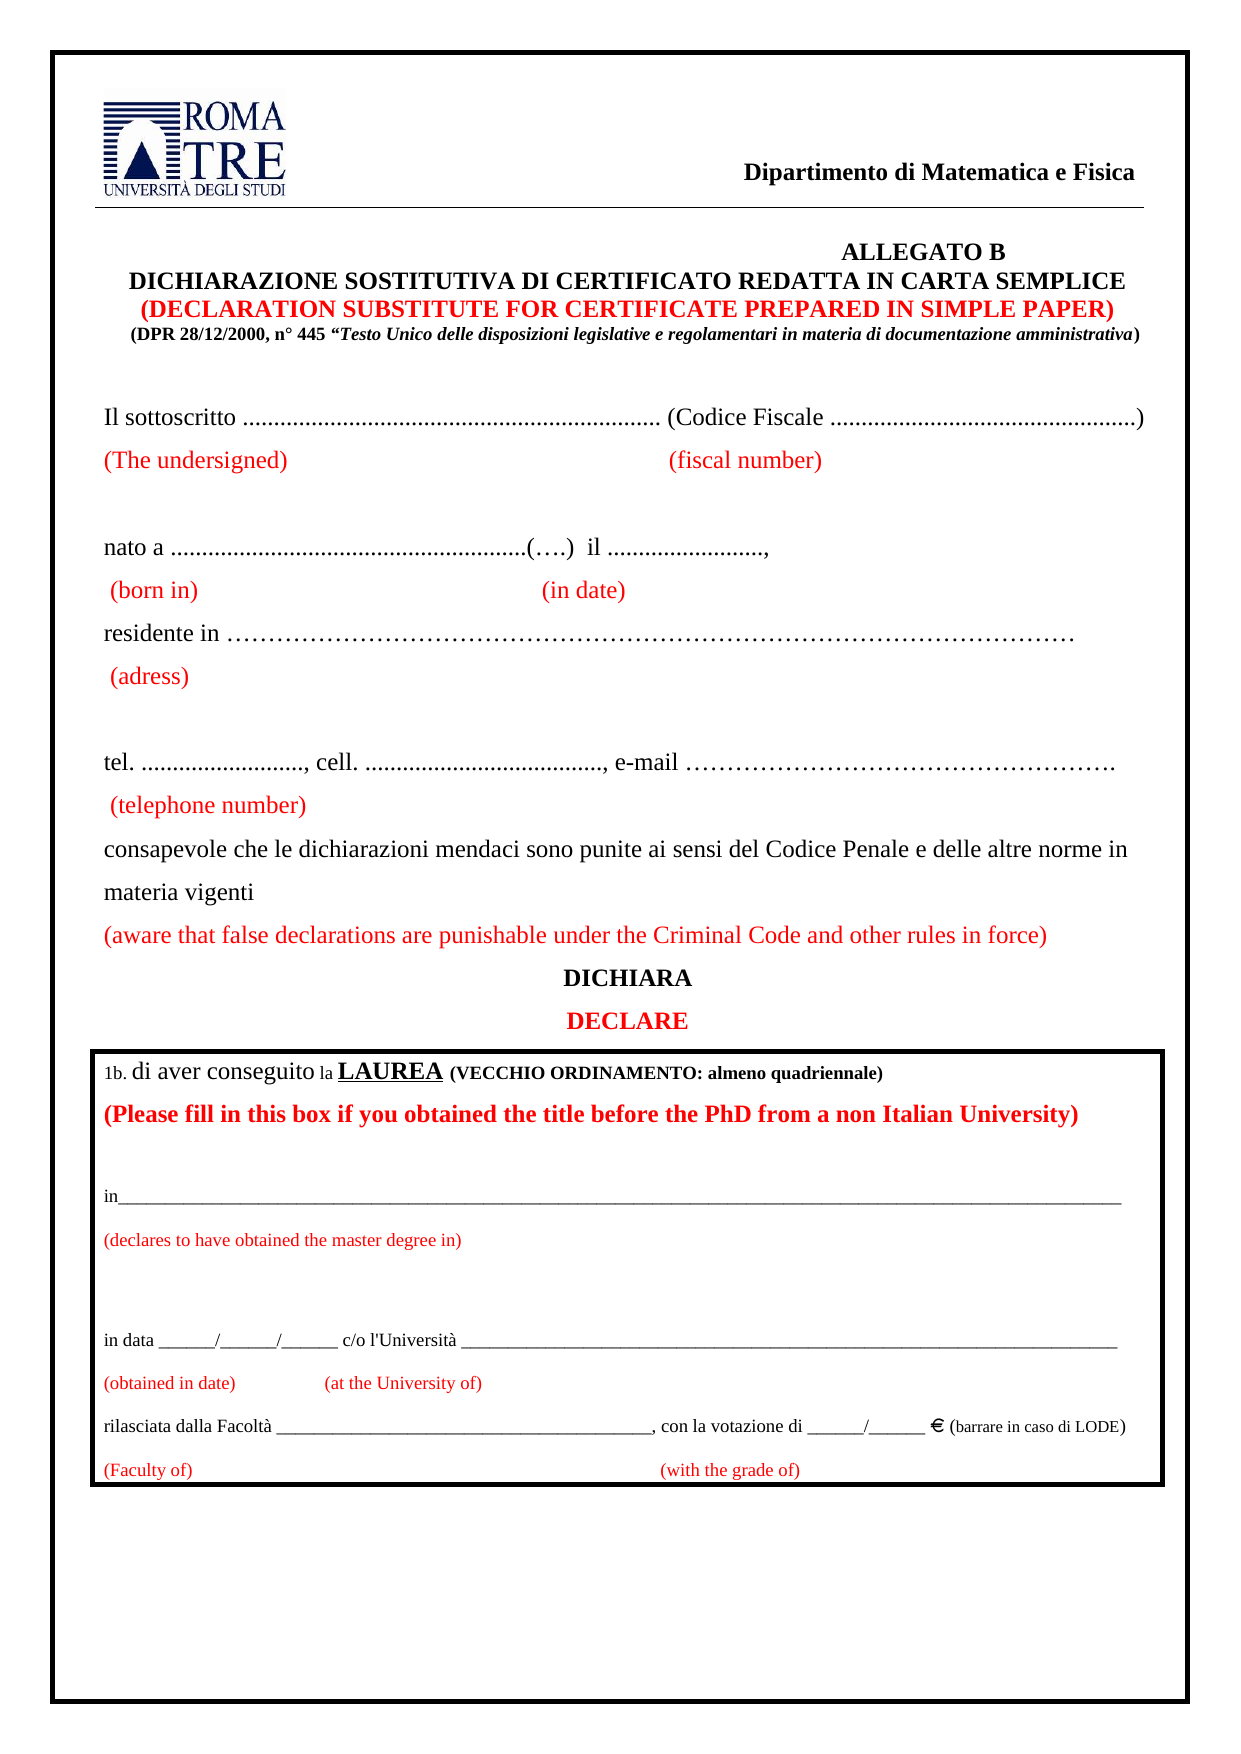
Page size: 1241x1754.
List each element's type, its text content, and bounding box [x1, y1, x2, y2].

text (DPR 28/12/2000, n° 445 “Testo Unico delle disposizioni legislative e regolamentari in materia di documentazione amministrativa) [103, 323, 1167, 345]
text in___________________________________________________________________________________________________________ (declares to have obtained the master degree in) [95, 1179, 1160, 1250]
text ALLEGATO B [841, 237, 1152, 266]
text consapevole che le dichiarazioni mendaci sono punite ai sensi del Codice Penale e delle altre norme in materia vigenti (aware that false declarations are punishable under the Criminal Code and other rules in force) [103, 834, 1152, 949]
text DICHIARAZIONE SOSTITUTIVA DI CERTIFICATO REDATTA IN CARTA SEMPLICE [103, 266, 1152, 294]
text (The undersigned) (fiscal number) [103, 446, 1152, 474]
text (Please fill in this box if you obtained the title before the PhD from a non Italian University) [95, 1092, 1160, 1128]
text Il sottoscritto ................................................................... (Codice Fiscale .................................................) [103, 402, 1152, 431]
text (Faculty of) (with the grade of) [95, 1452, 1160, 1482]
text nato a .........................................................(….) il ........................., [103, 532, 1152, 561]
text (DECLARATION SUBSTITUTE FOR CERTIFICATE PREPARED IN SIMPLE PAPER) [103, 294, 1152, 323]
text (born in) (in date) residente in ………………………………………………………………………………………… (adress) [103, 575, 1152, 690]
text DICHIARA [103, 963, 1152, 992]
text tel. .........................., cell. ......................................, e-mail ……………………………………………. [103, 747, 1152, 776]
text 1b. di aver conseguito la LAUREA (VECCHIO ORDINAMENTO: almeno quadriennale) [95, 1054, 1160, 1085]
text (telephone number) [103, 791, 1152, 819]
text DECLARE [103, 1006, 1152, 1035]
text rilasciata dalla Facoltà ________________________________________, con la votazione di ______/______ (barrare in caso di LODE) [95, 1409, 1160, 1437]
text (obtained in date) (at the University of) [95, 1366, 1160, 1394]
picture [103, 88, 287, 200]
text in data ______/______/______ c/o l'Università ______________________________________________________________________ [95, 1322, 1160, 1351]
